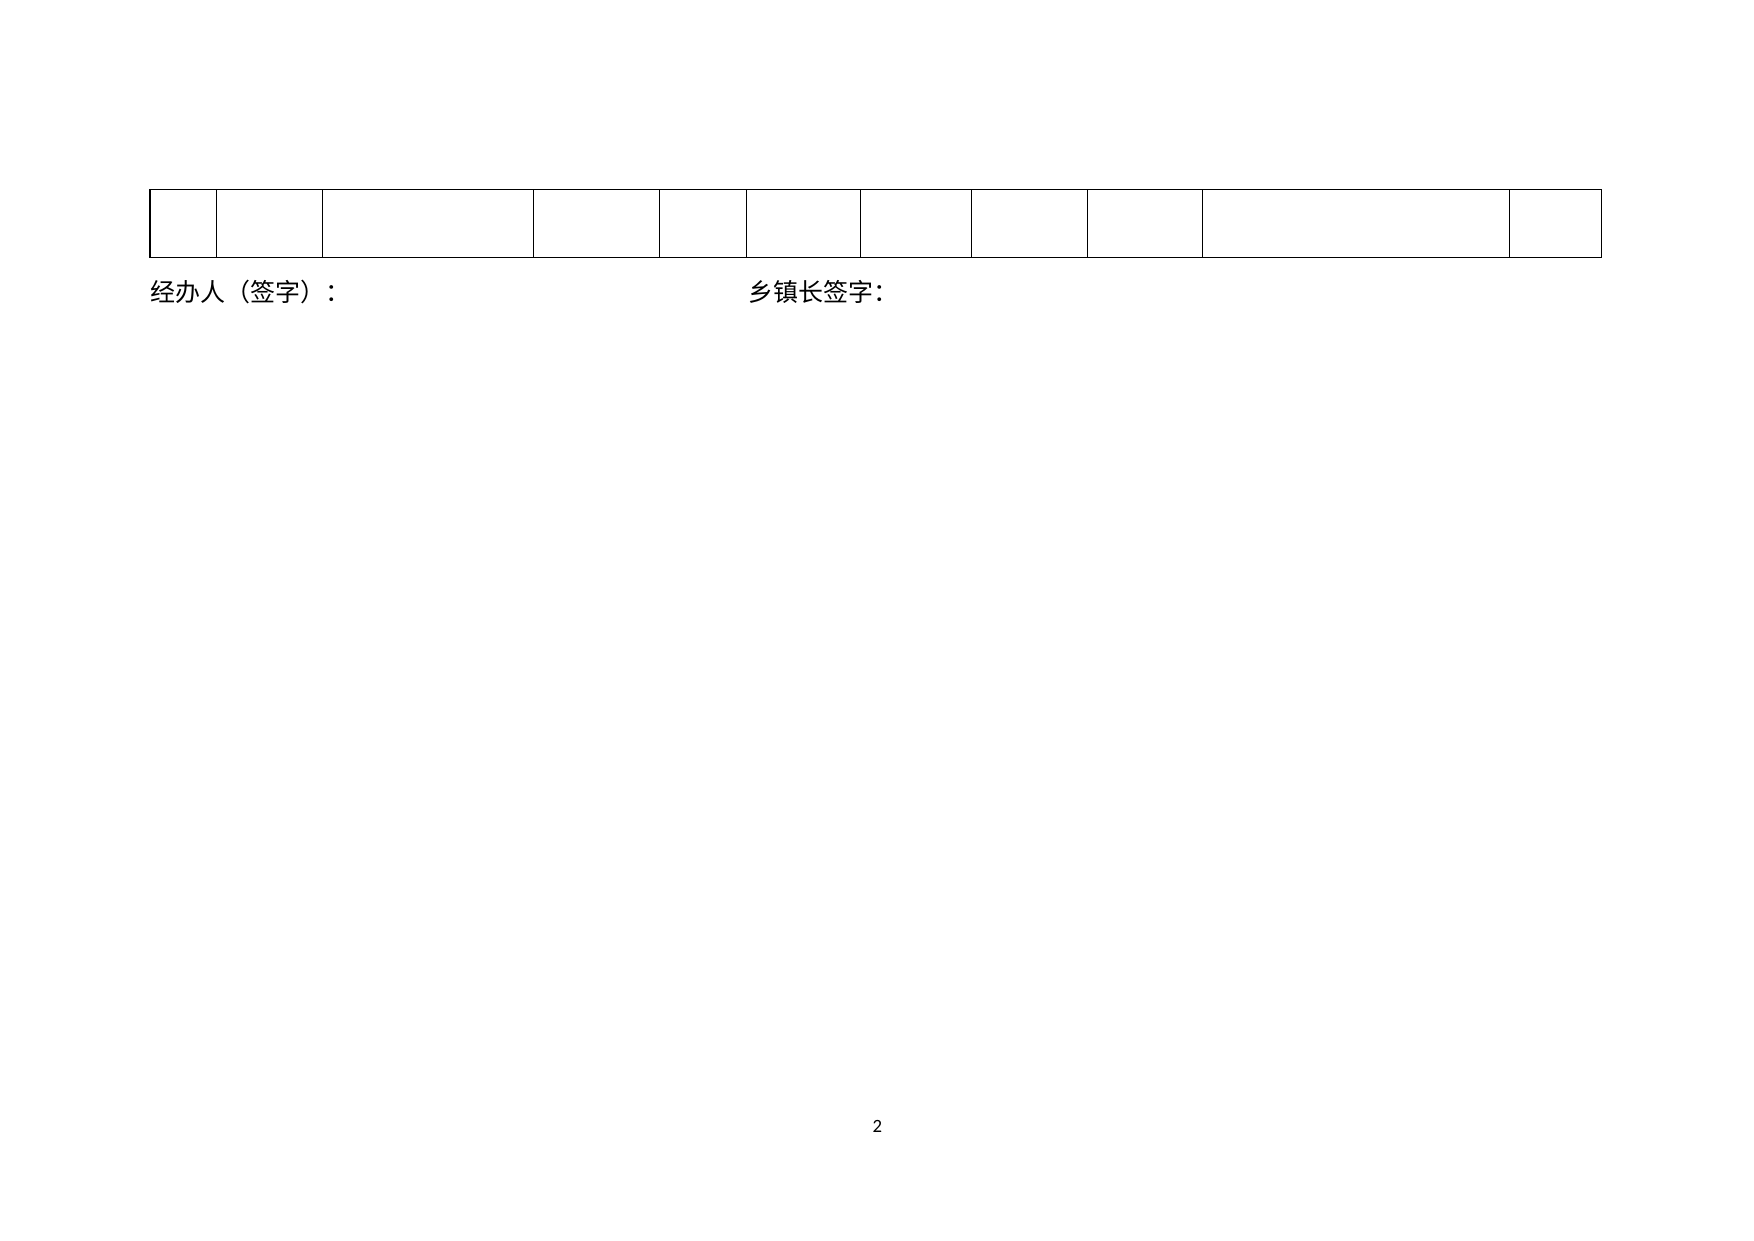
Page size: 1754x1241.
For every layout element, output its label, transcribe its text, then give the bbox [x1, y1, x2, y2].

text 经办人（签字）： 乡镇长签字： [150, 258, 1604, 323]
table_cell [747, 190, 860, 257]
table_cell [217, 190, 322, 257]
table_cell [323, 190, 533, 257]
table_cell [972, 190, 1087, 257]
table_cell [861, 190, 971, 257]
table_cell [660, 190, 746, 257]
table_cell [1203, 190, 1509, 257]
table_cell [534, 190, 659, 257]
table_cell [1510, 190, 1601, 257]
table_cell [1088, 190, 1202, 257]
table_cell [151, 190, 216, 257]
